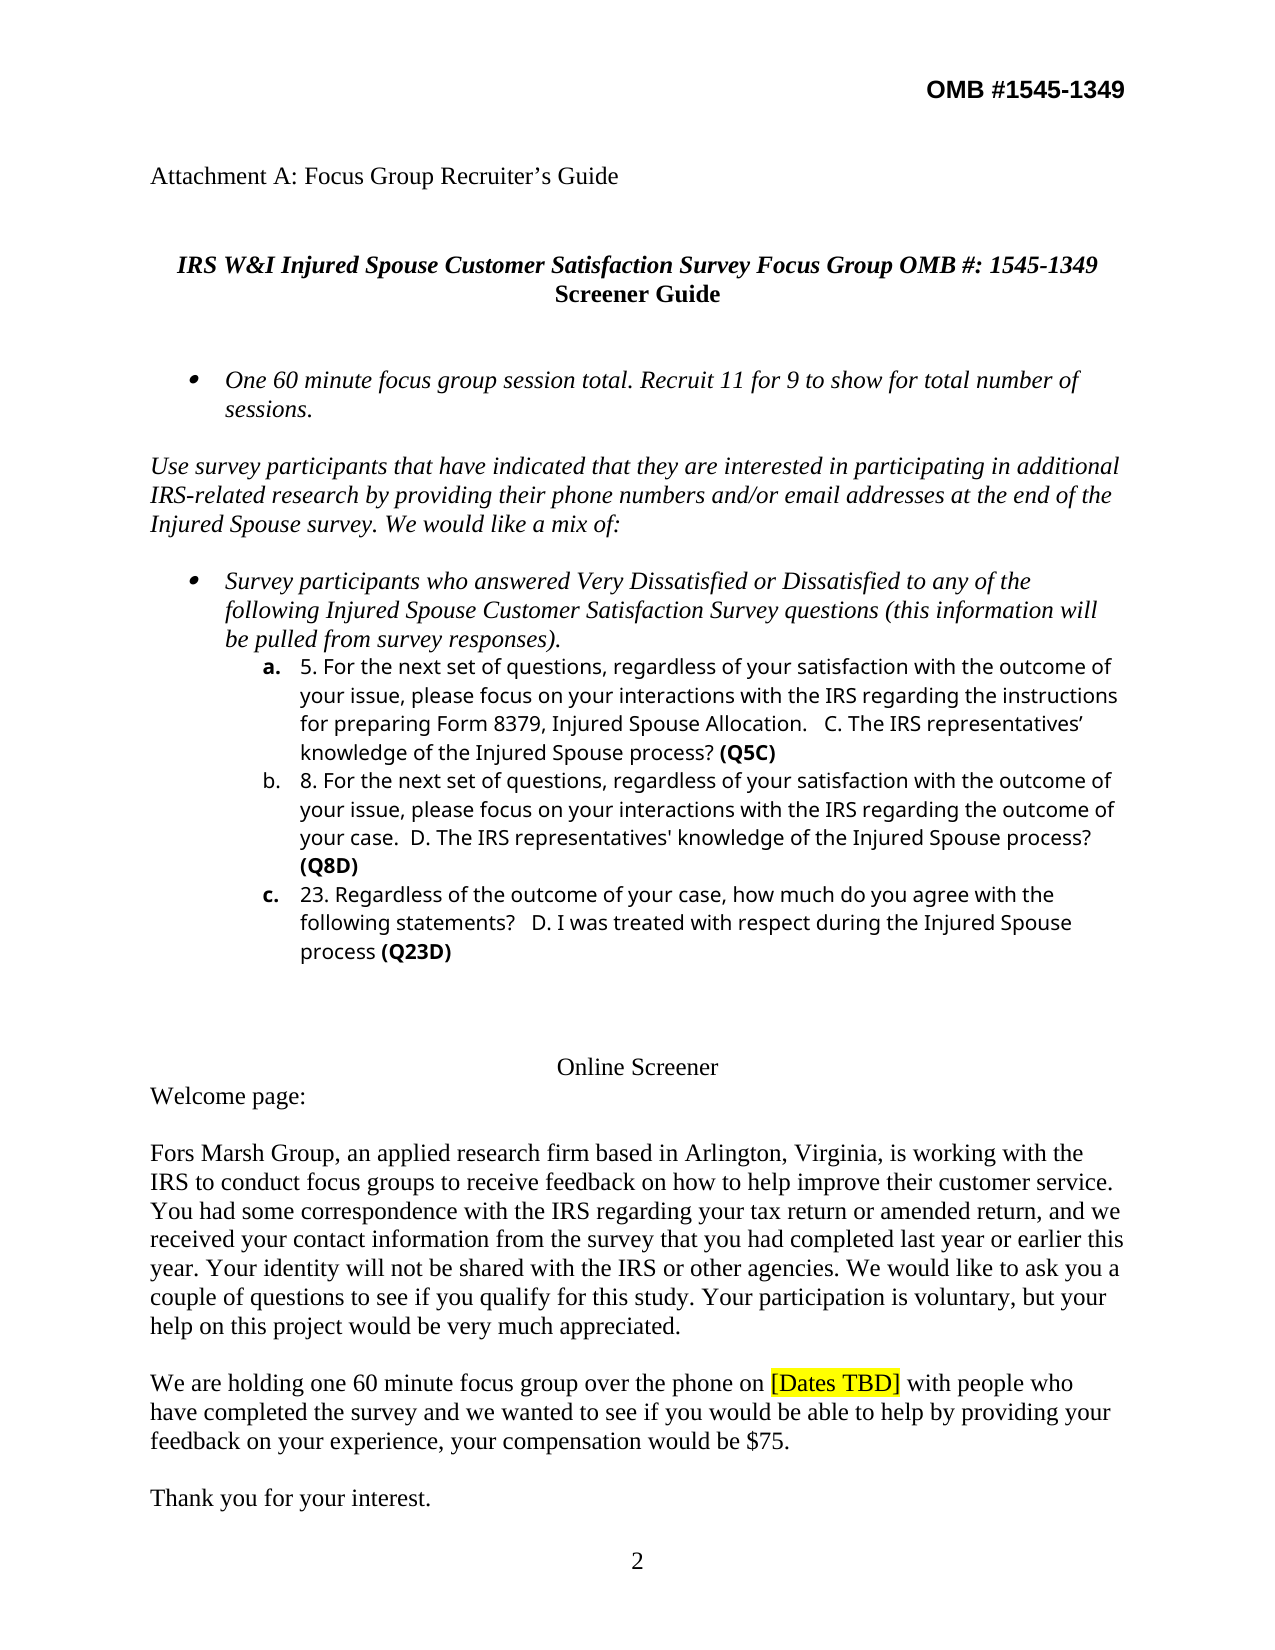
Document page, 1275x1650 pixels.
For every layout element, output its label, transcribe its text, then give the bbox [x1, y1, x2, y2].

text Welcome page: [150, 1081, 1125, 1109]
subtitle Screener Guide [150, 279, 1125, 307]
subtitle Survey participants who answered Very Dissatisfied or Dissatisfied to any of the following Injured Spouse Customer Satisfaction Survey questions (this information will be pulled from survey responses). [187, 566, 1125, 652]
text We are holding one 60 minute focus group over the phone on [Dates TBD] with people who have completed the survey and we wanted to see if you would be able to help by providing your feedback on your experience, your compensation would be $75. [150, 1368, 1125, 1454]
subtitle 8. For the next set of questions, regardless of your satisfaction with the outcome of your issue, please focus on your interactions with the IRS regarding the outcome of your case. D. The IRS representatives' knowledge of the Injured Spouse process? (Q8D) [262, 766, 1125, 880]
text Fors Marsh Group, an applied research firm based in Arlington, Virginia, is working with the IRS to conduct focus groups to receive feedback on how to help improve their customer service. You had some correspondence with the IRS regarding your tax return or amended return, and we received your contact information from the survey that you had completed last year or earlier this year. Your identity will not be shared with the IRS or other agencies. We would like to ask you a couple of questions to see if you qualify for this study. Your participation is voluntary, but your help on this project would be very much appreciated. [150, 1138, 1125, 1339]
subtitle 23. Regardless of the outcome of your case, how much do you agree with the following statements? D. I was treated with respect during the Injured Spouse process (Q23D) [262, 880, 1125, 965]
subtitle One 60 minute focus group session total. Recruit 11 for 9 to show for total number of sessions. [187, 365, 1125, 422]
text Thank you for your interest. [150, 1483, 1125, 1512]
subtitle Online Screener [150, 1052, 1125, 1081]
text Attachment A: Focus Group Recruiter’s Guide [150, 161, 1125, 190]
subtitle 5. For the next set of questions, regardless of your satisfaction with the outcome of your issue, please focus on your interactions with the IRS regarding the instructions for preparing Form 8379, Injured Spouse Allocation. C. The IRS representatives’ knowledge of the Injured Spouse process? (Q5C) [262, 652, 1125, 766]
title IRS W&I Injured Spouse Customer Satisfaction Survey Focus Group OMB #: 1545-1349 [150, 250, 1125, 279]
subtitle Use survey participants that have indicated that they are interested in participating in additional IRS-related research by providing their phone numbers and/or email addresses at the end of the Injured Spouse survey. We would like a mix of: [150, 451, 1125, 537]
